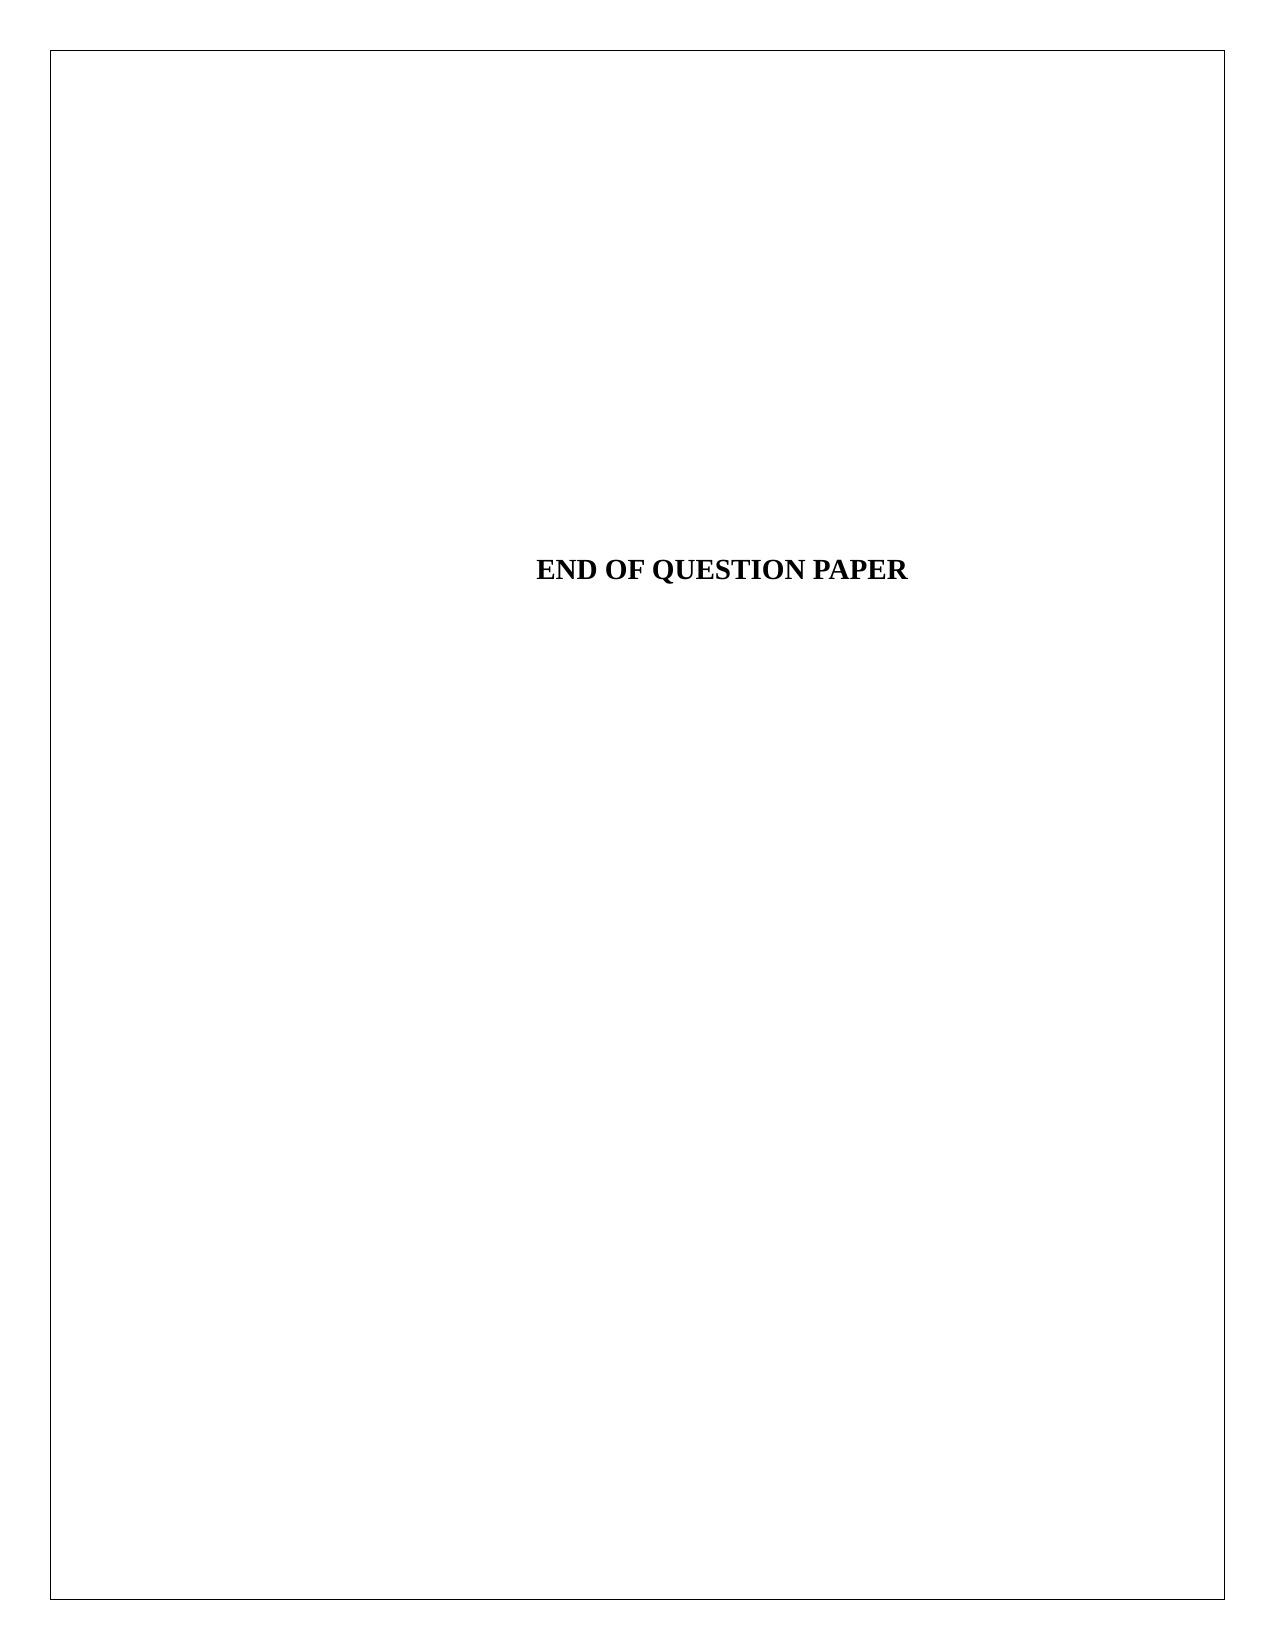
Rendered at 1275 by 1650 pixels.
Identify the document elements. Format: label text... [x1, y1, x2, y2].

list END OF QUESTION PAPER [319, 552, 1125, 586]
